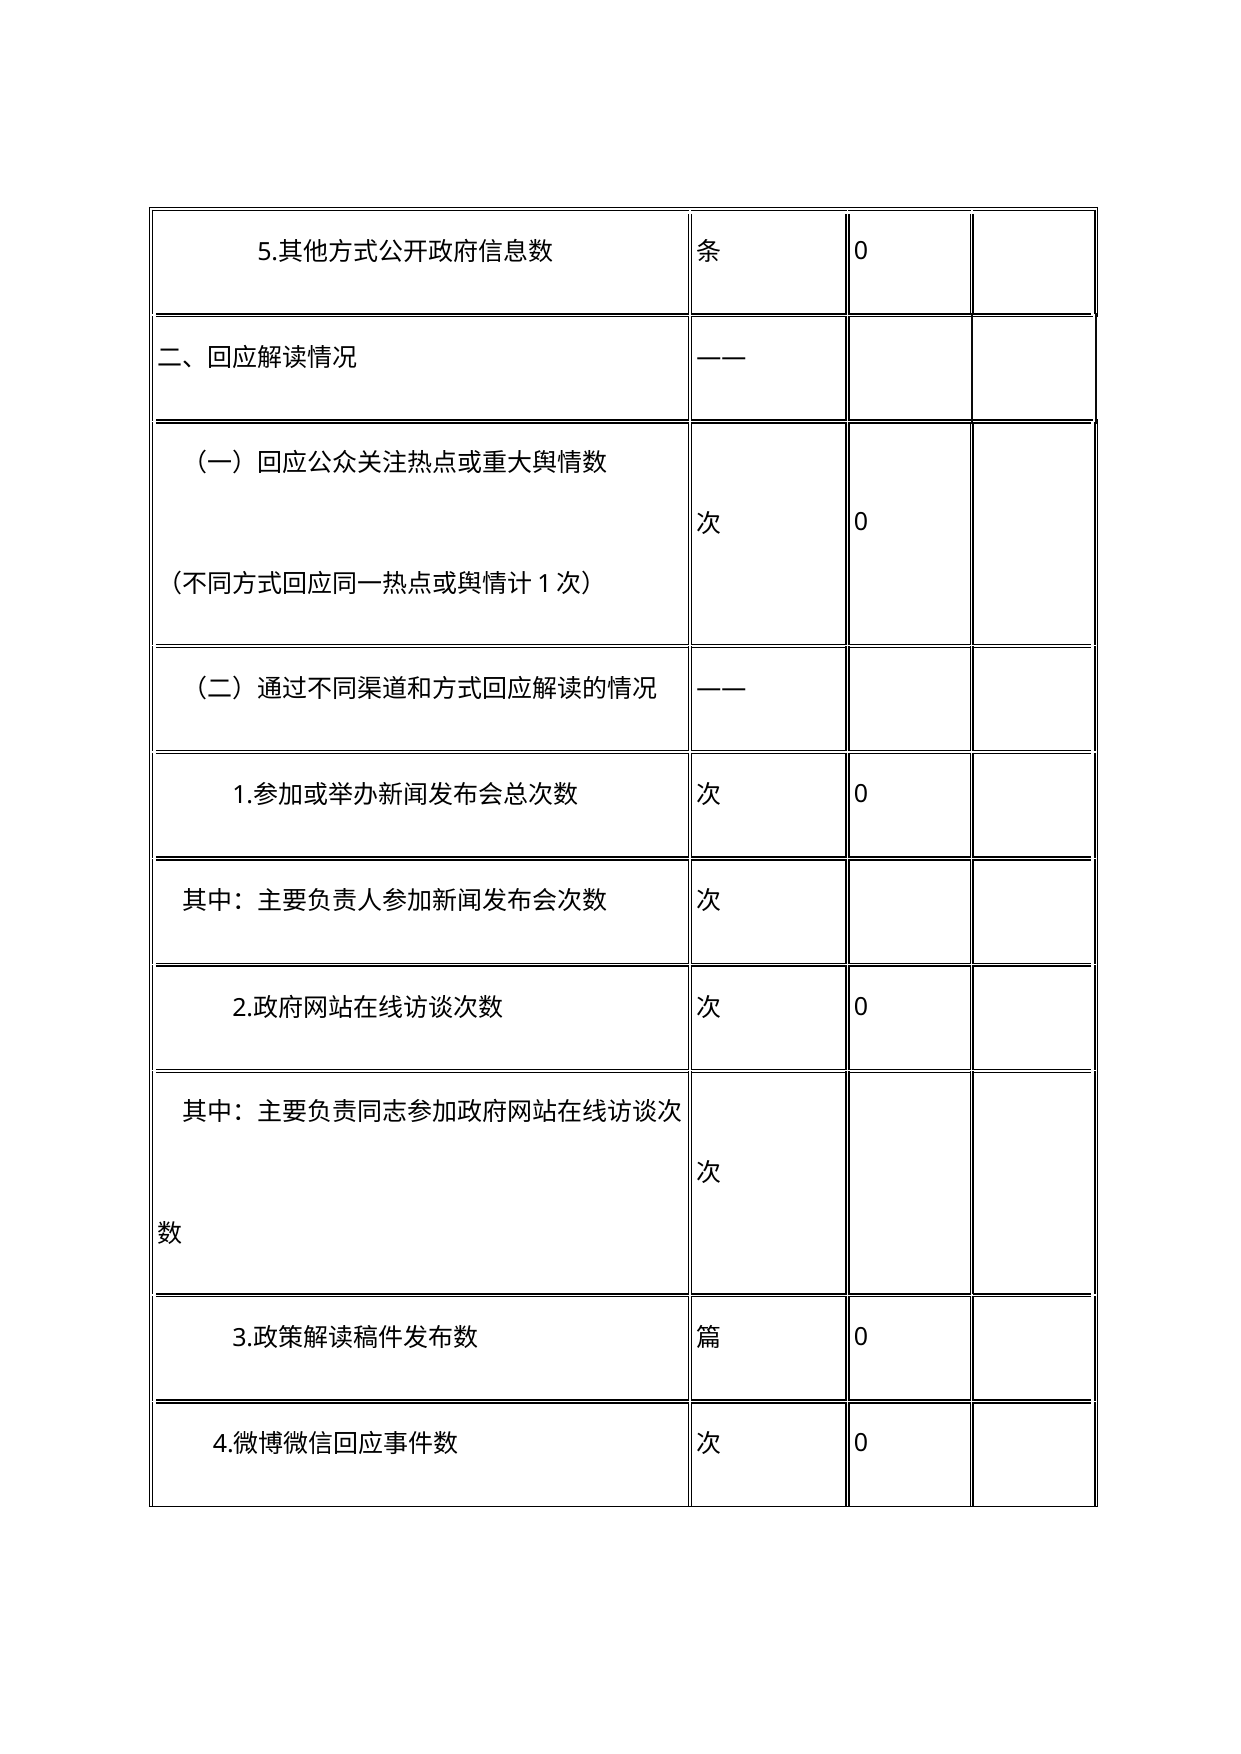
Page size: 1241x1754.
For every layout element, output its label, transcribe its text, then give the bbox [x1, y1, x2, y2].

table_cell [850, 1073, 970, 1293]
table_cell 其中：主要负责同志参加政府网站在线访谈次数 [151, 1069, 690, 1293]
table_cell [972, 1069, 1096, 1293]
table_cell 其中：主要负责人参加新闻发布会次数 [153, 856, 688, 962]
table_cell 2.政府网站在线访谈次数 [151, 963, 690, 1069]
table_cell 次 [692, 424, 845, 644]
table_cell [972, 644, 1096, 750]
table_cell 5.其他方式公开政府信息数 [151, 208, 690, 313]
table_cell 条 [690, 211, 847, 313]
table_cell 次 [692, 754, 845, 856]
table_cell 次 [692, 1073, 845, 1293]
table_cell 0 [850, 967, 970, 1069]
table_cell [973, 313, 1095, 419]
table_cell 0 [850, 1297, 970, 1399]
table_cell 0 [848, 208, 972, 313]
table_cell —— [692, 648, 845, 750]
table_cell 二、回应解读情况 [151, 313, 688, 419]
table_cell —— [692, 317, 845, 419]
table_cell 0 [850, 1404, 970, 1506]
table_cell [973, 419, 1095, 644]
table_cell [850, 317, 971, 419]
table_cell [974, 1293, 1096, 1399]
table_cell [850, 861, 970, 962]
table_cell [972, 750, 1096, 856]
table_cell 次 [692, 861, 845, 962]
table_cell [972, 1399, 1096, 1506]
table_cell 次 [692, 967, 845, 1069]
table_cell 3.政策解读稿件发布数 [151, 1293, 688, 1399]
table_cell 0 [850, 754, 970, 856]
table_cell 4.微博微信回应事件数 [151, 1399, 690, 1506]
table_cell （一）回应公众关注热点或重大舆情数 （不同方式回应同一热点或舆情计1次） [151, 419, 690, 644]
table_cell 次 [692, 1404, 845, 1506]
table_cell [974, 856, 1095, 962]
table_cell 0 [850, 424, 970, 644]
table_cell [972, 963, 1096, 1069]
table_cell [850, 648, 970, 750]
table_cell 篇 [692, 1297, 845, 1399]
table_cell 1.参加或举办新闻发布会总次数 [151, 750, 690, 856]
table_cell （二）通过不同渠道和方式回应解读的情况 [151, 644, 690, 750]
table_cell [972, 211, 1094, 313]
